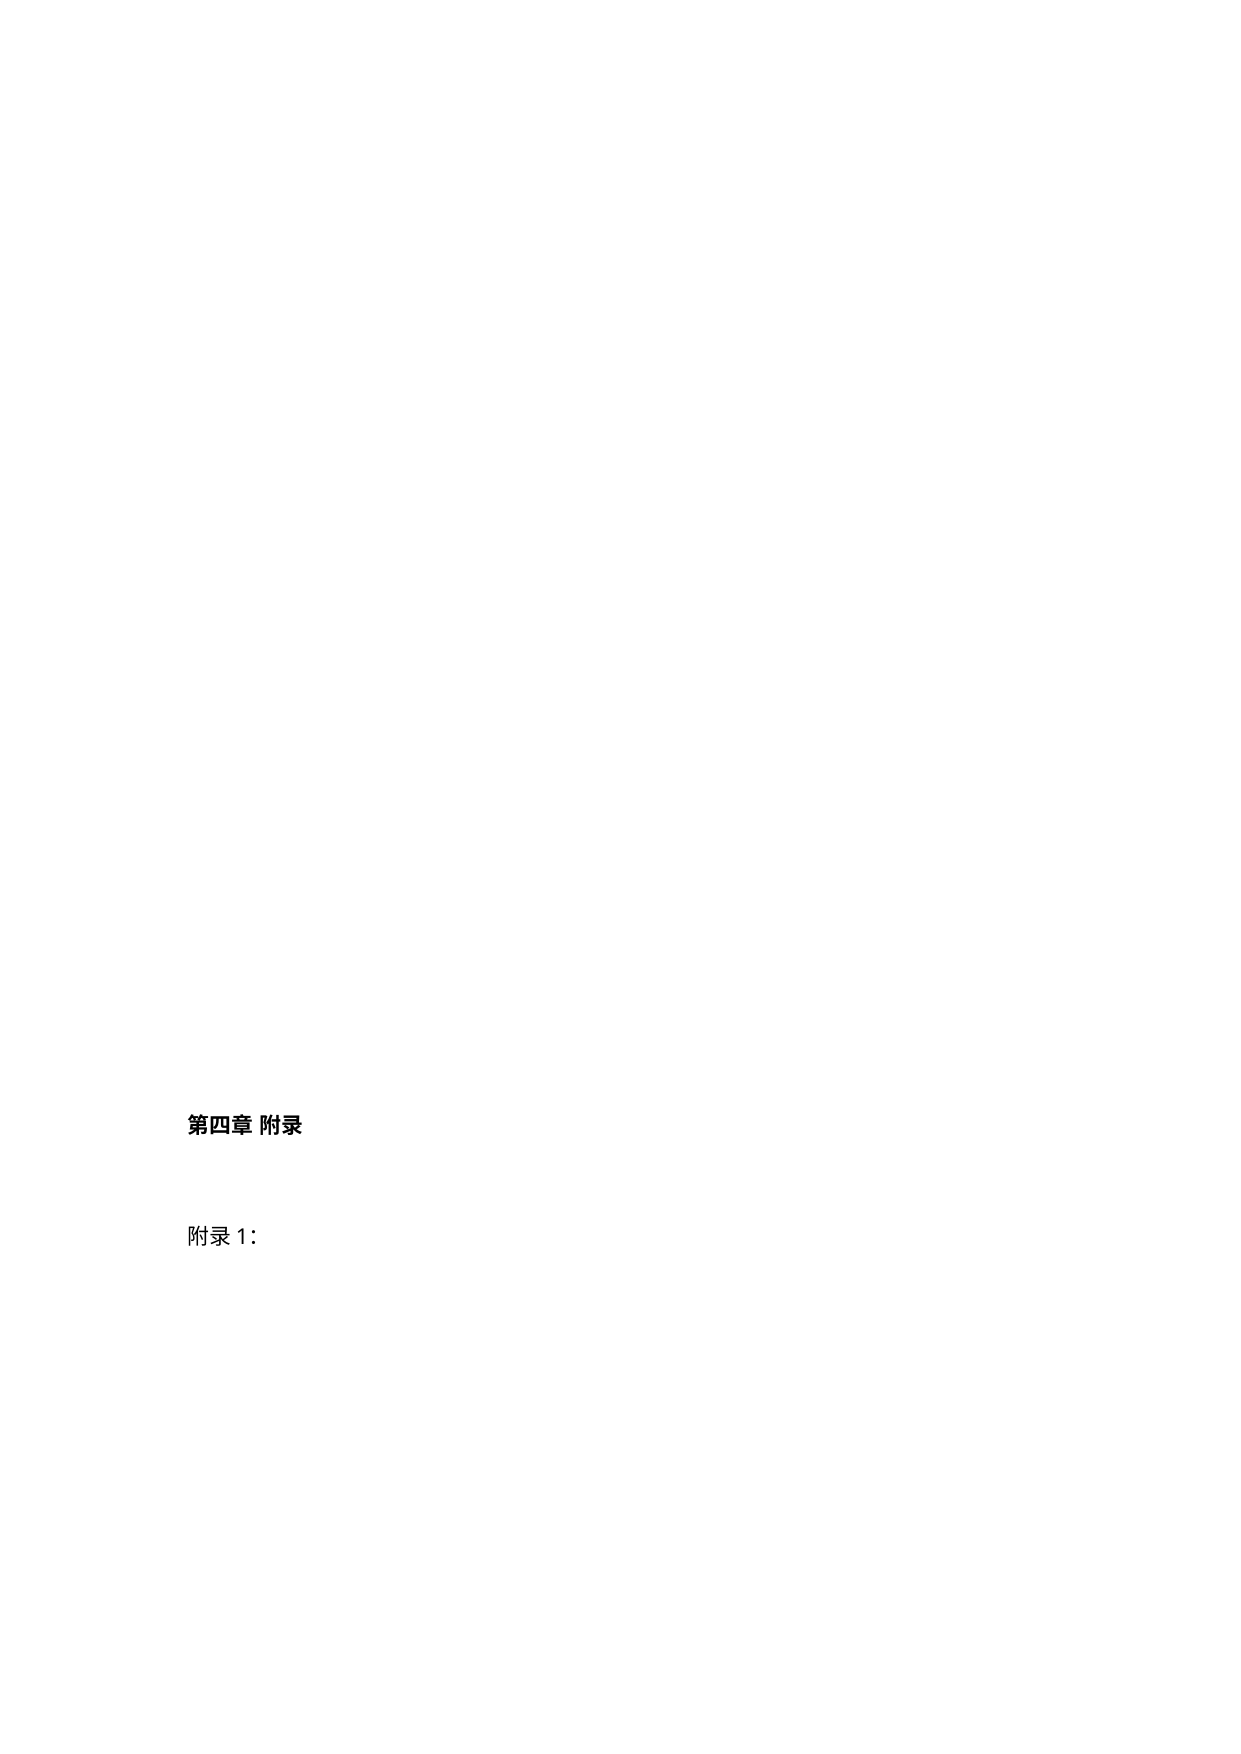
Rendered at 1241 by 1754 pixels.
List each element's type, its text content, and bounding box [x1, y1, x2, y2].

text 附录1： [187, 1219, 1053, 1252]
subtitle 附录 [187, 1107, 1053, 1140]
